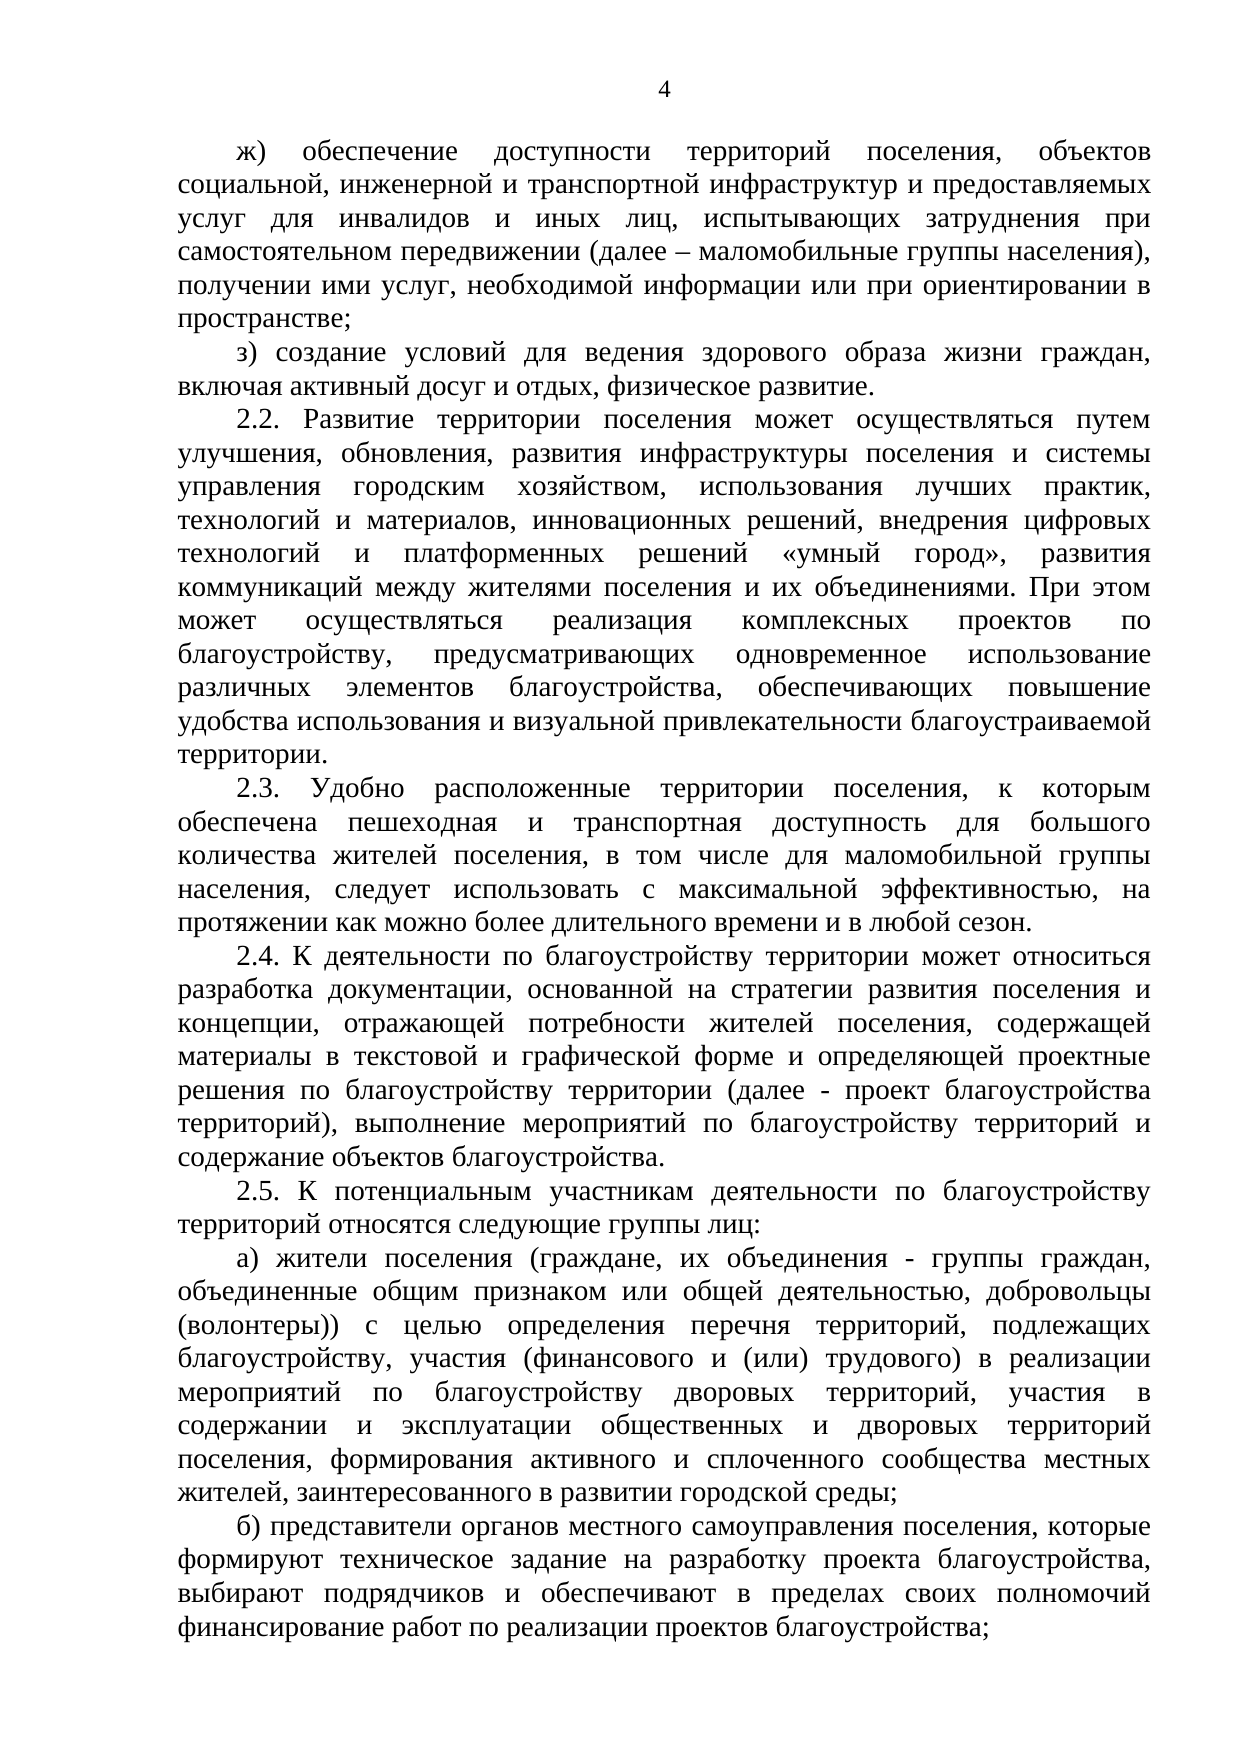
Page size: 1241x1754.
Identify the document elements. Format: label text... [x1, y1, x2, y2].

text ж) обеспечение доступности территорий поселения, объектов социальной, инженерной и транспортной инфраструктур и предоставляемых услуг для инвалидов и иных лиц, испытывающих затруднения при самостоятельном передвижении (далее – маломобильные группы населения), получении ими услуг, необходимой информации или при ориентировании в пространстве; [177, 133, 1152, 334]
text 2.5. К потенциальным участникам деятельности по благоустройству территорий относятся следующие группы лиц: [177, 1173, 1152, 1240]
text 2.3. Удобно расположенные территории поселения, к которым обеспечена пешеходная и транспортная доступность для большого количества жителей поселения, в том числе для маломобильной группы населения, следует использовать с максимальной эффективностью, на протяжении как можно более длительного времени и в любой сезон. [177, 770, 1152, 938]
text а) жители поселения (граждане, их объединения - группы граждан, объединенные общим признаком или общей деятельностью, добровольцы (волонтеры)) с целью определения перечня территорий, подлежащих благоустройству, участия (финансового и (или) трудового) в реализации мероприятий по благоустройству дворовых территорий, участия в содержании и эксплуатации общественных и дворовых территорий поселения, формирования активного и сплоченного сообщества местных жителей, заинтересованного в развитии городской среды; [177, 1240, 1152, 1508]
text 2.4. К деятельности по благоустройству территории может относиться разработка документации, основанной на стратегии развития поселения и концепции, отражающей потребности жителей поселения, содержащей материалы в текстовой и графической форме и определяющей проектные решения по благоустройству территории (далее - проект благоустройства территорий), выполнение мероприятий по благоустройству территорий и содержание объектов благоустройства. [177, 938, 1152, 1173]
text з) создание условий для ведения здорового образа жизни граждан, включая активный досуг и отдых, физическое развитие. [177, 334, 1152, 401]
text 2.2. Развитие территории поселения может осуществляться путем улучшения, обновления, развития инфраструктуры поселения и системы управления городским хозяйством, использования лучших практик, технологий и материалов, инновационных решений, внедрения цифровых технологий и платформенных решений «умный город», развития коммуникаций между жителями поселения и их объединениями. При этом может осуществляться реализация комплексных проектов по благоустройству, предусматривающих одновременное использование различных элементов благоустройства, обеспечивающих повышение удобства использования и визуальной привлекательности благоустраиваемой территории. [177, 401, 1152, 770]
text б) представители органов местного самоуправления поселения, которые формируют техническое задание на разработку проекта благоустройства, выбирают подрядчиков и обеспечивают в пределах своих полномочий финансирование работ по реализации проектов благоустройства; [177, 1508, 1152, 1642]
